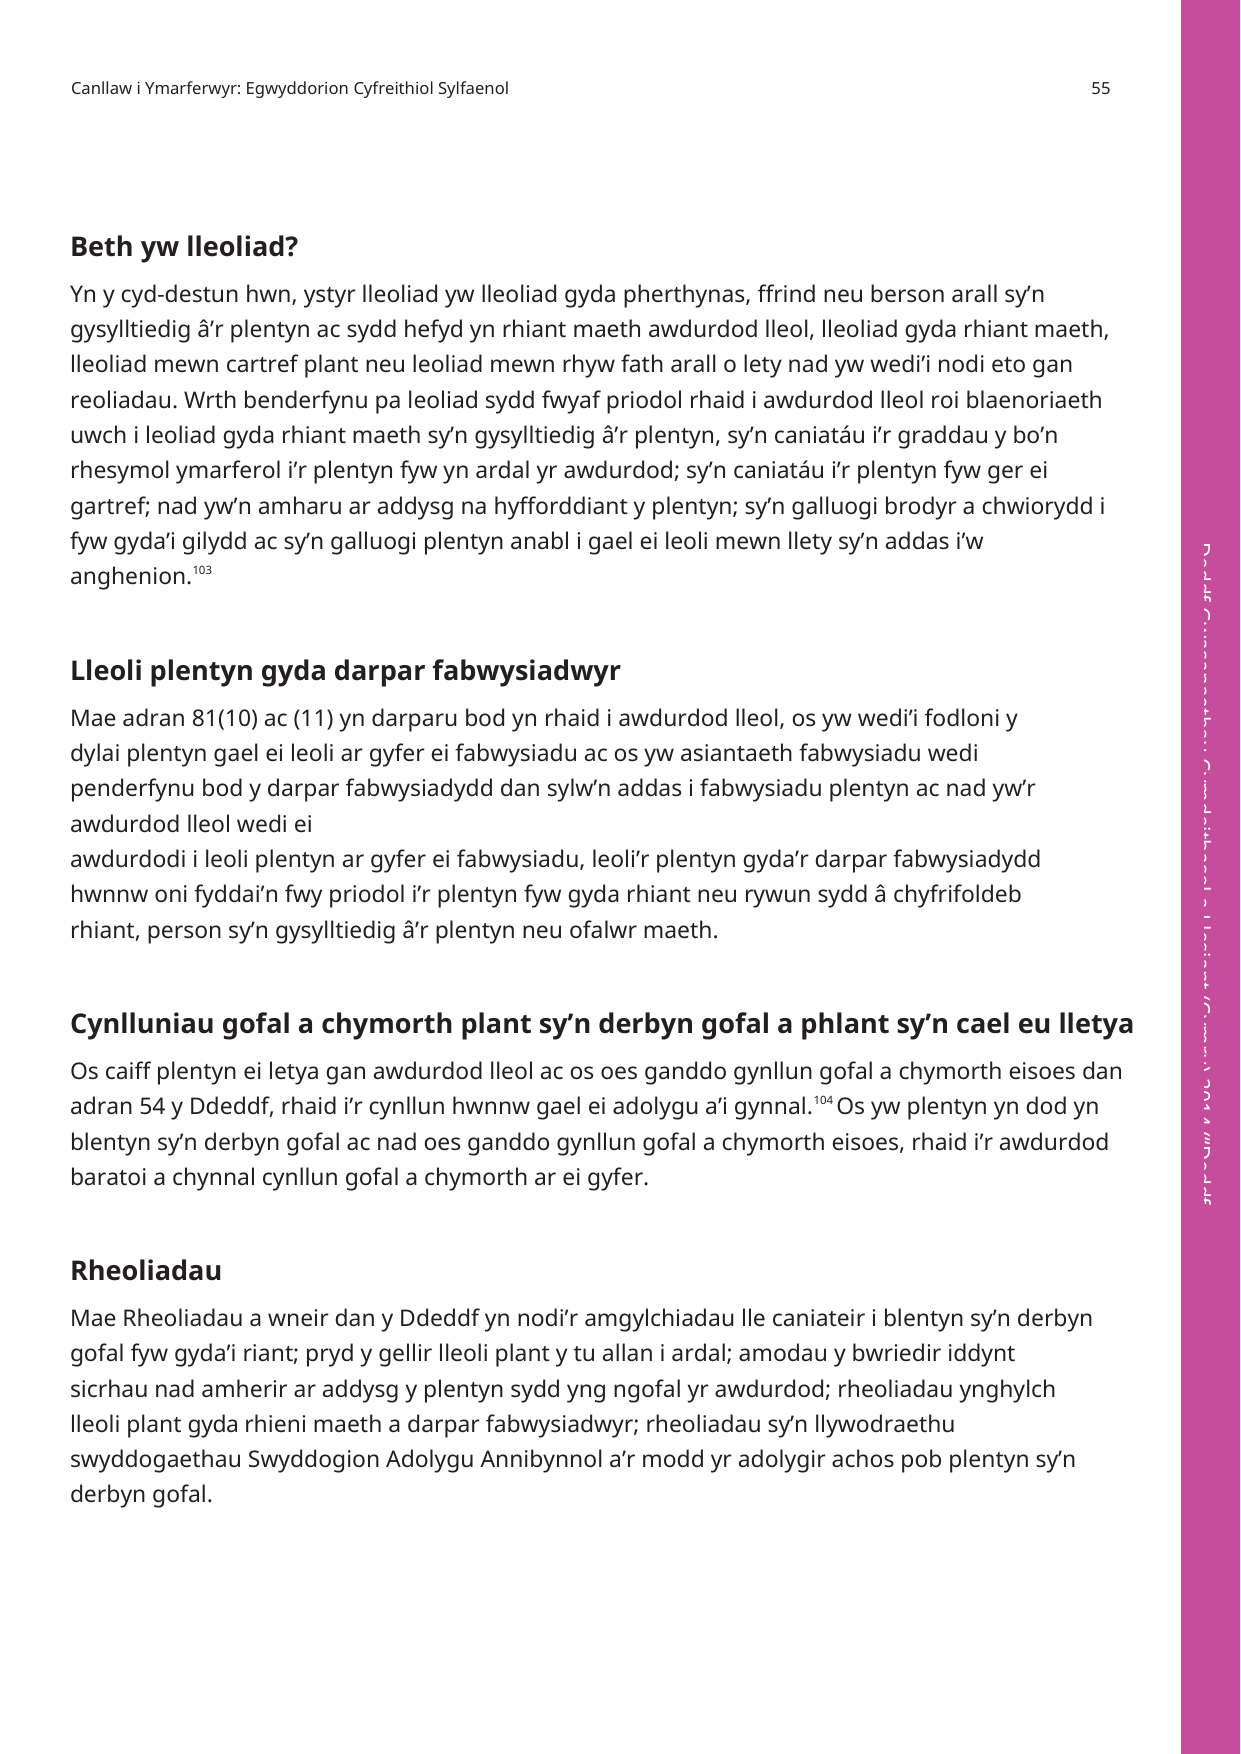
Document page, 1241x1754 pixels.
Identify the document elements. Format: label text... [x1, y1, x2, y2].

subtitle Rheoliadau [70, 1252, 1181, 1288]
text awdurdodi i leoli plentyn ar gyfer ei fabwysiadu, leoli’r plentyn gyda’r darpar fabwysiadydd hwnnw oni fyddai’n fwy priodol i’r plentyn fyw gyda rhiant neu rywun sydd â chyfrifoldeb rhiant, person sy’n gysylltiedig â’r plentyn neu ofalwr maeth. [70, 843, 1089, 945]
subtitle Beth yw lleoliad? [70, 228, 1181, 264]
text Mae Rheoliadau a wneir dan y Ddeddf yn nodi’r amgylchiadau lle caniateir i blentyn sy’n derbyn gofal fyw gyda’i riant; pryd y gellir lleoli plant y tu allan i ardal; amodau y bwriedir iddynt sicrhau nad amherir ar addysg y plentyn sydd yng ngofal yr awdurdod; rheoliadau ynghylch lleoli plant gyda rhieni maeth a darpar fabwysiadwyr; rheoliadau sy’n llywodraethu swyddogaethau Swyddogion Adolygu Annibynnol a’r modd yr adolygir achos pob plentyn sy’n derbyn gofal. [70, 1302, 1094, 1510]
text Os caiff plentyn ei letya gan awdurdod lleol ac os oes ganddo gynllun gofal a chymorth eisoes dan adran 54 y Ddeddf, rhaid i’r cynllun hwnnw gael ei adolygu a’i gynnal.104 Os yw plentyn yn dod yn blentyn sy’n derbyn gofal ac nad oes ganddo gynllun gofal a chymorth eisoes, rhaid i’r awdurdod baratoi a chynnal cynllun gofal a chymorth ar ei gyfer. [70, 1055, 1124, 1192]
subtitle Lleoli plentyn gyda darpar fabwysiadwyr [70, 651, 1181, 688]
text Mae adran 81(10) ac (11) yn darparu bod yn rhaid i awdurdod lleol, os yw wedi’i fodloni y dylai plentyn gael ei leoli ar gyfer ei fabwysiadu ac os yw asiantaeth fabwysiadu wedi penderfynu bod y darpar fabwysiadydd dan sylw’n addas i fabwysiadu plentyn ac nad yw’r awdurdod lleol wedi ei [70, 702, 1060, 839]
text Canllaw i Ymarferwyr: Egwyddorion Cyfreithiol Sylfaenol 55 [71, 77, 1181, 99]
subtitle Cynlluniau gofal a chymorth plant sy’n derbyn gofal a phlant sy’n cael eu lletya [70, 1004, 1181, 1041]
text Yn y cyd-destun hwn, ystyr lleoliad yw lleoliad gyda pherthynas, ffrind neu berson arall sy’n gysylltiedig â’r plentyn ac sydd hefyd yn rhiant maeth awdurdod lleol, lleoliad gyda rhiant maeth, lleoliad mewn cartref plant neu leoliad mewn rhyw fath arall o lety nad yw wedi’i nodi eto gan reoliadau. Wrth benderfynu pa leoliad sydd fwyaf priodol rhaid i awdurdod lleol roi blaenoriaeth uwch i leoliad gyda rhiant maeth sy’n gysylltiedig â’r plentyn, sy’n caniatáu i’r graddau y bo’n rhesymol ymarferol i’r plentyn fyw yn ardal yr awdurdod; sy’n caniatáu i’r plentyn fyw ger ei gartref; nad yw’n amharu ar addysg na hyfforddiant y plentyn; sy’n galluogi brodyr a chwiorydd i fyw gyda’i gilydd ac sy’n galluogi plentyn anabl i gael ei leoli mewn llety sy’n addas i’w anghenion.103 [70, 278, 1111, 592]
